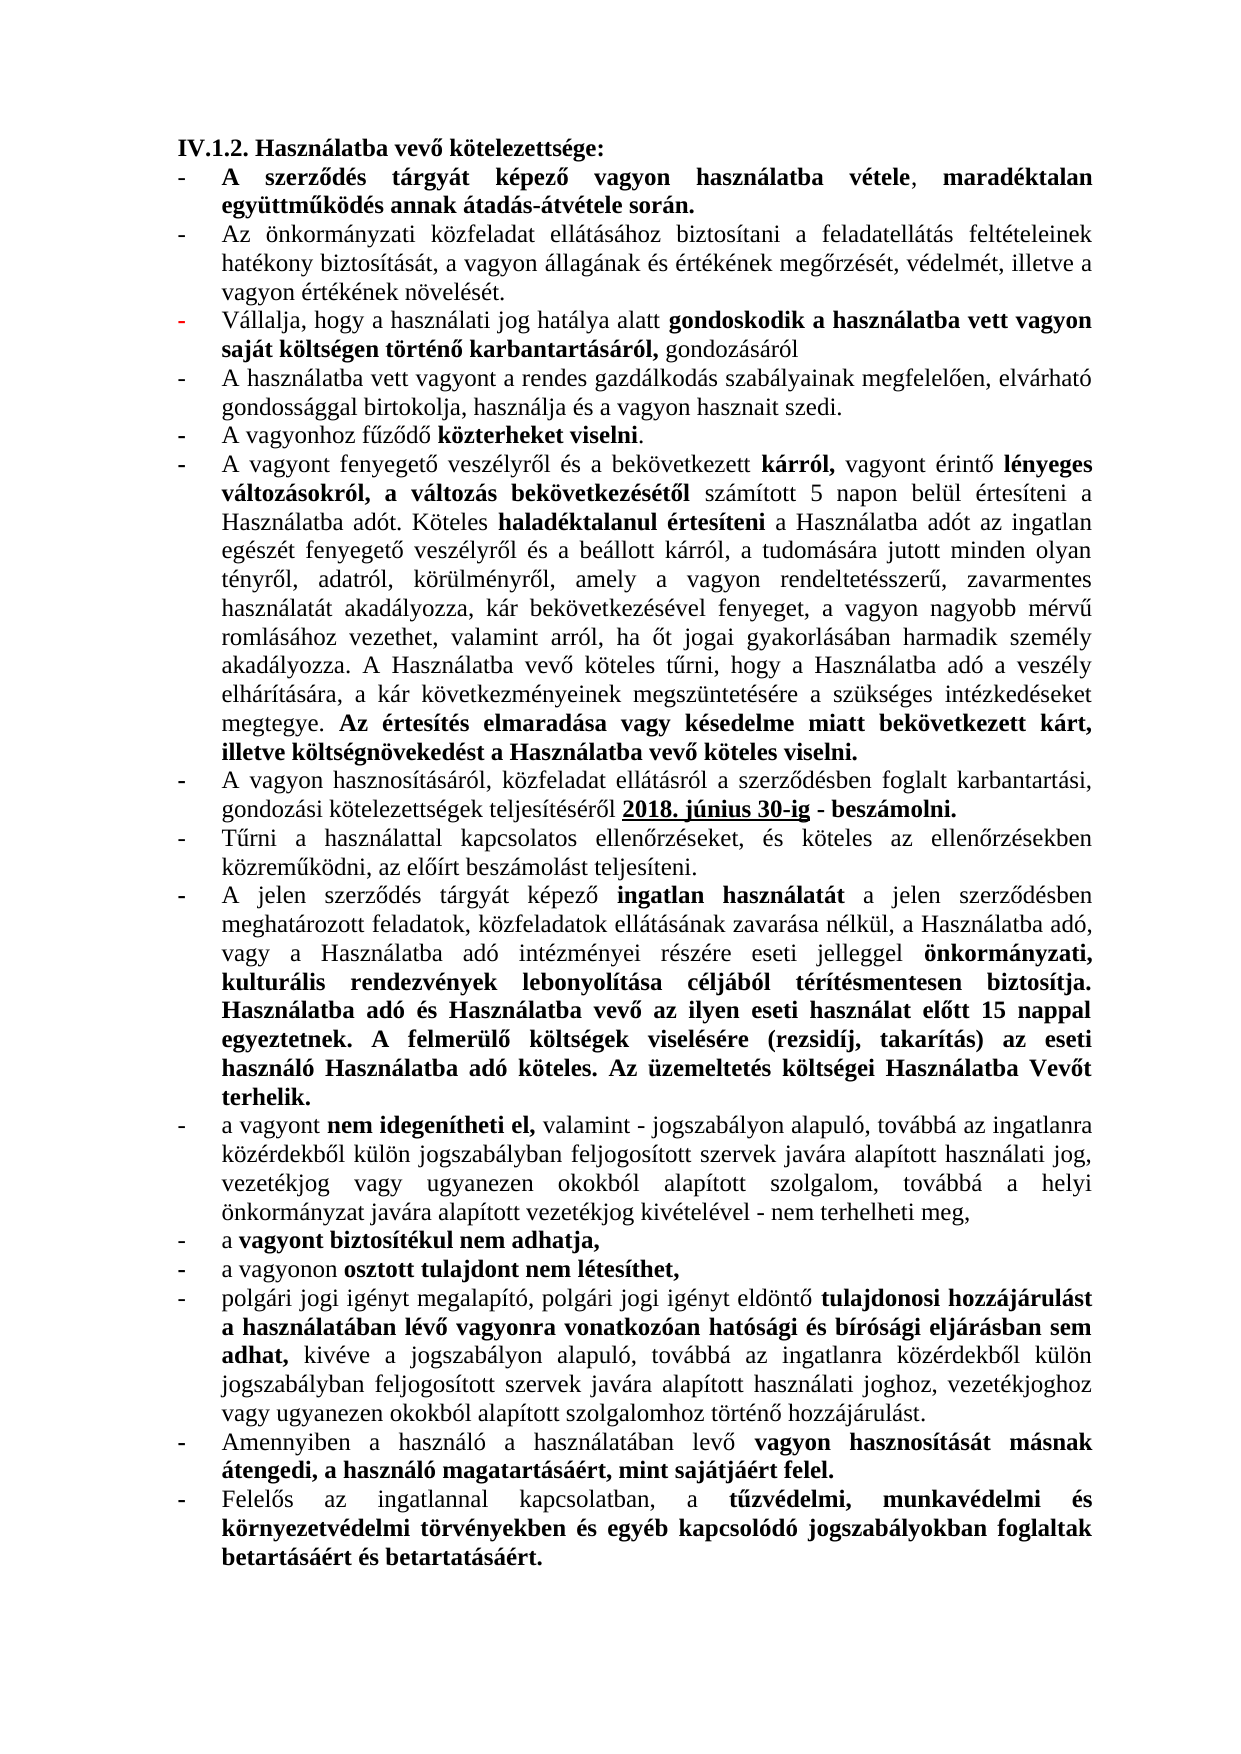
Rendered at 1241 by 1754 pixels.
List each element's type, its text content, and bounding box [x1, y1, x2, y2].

list polgári jogi igényt megalapító, polgári jogi igényt eldöntő tulajdonosi hozzájárulást a használatában lévő vagyonra vonatkozóan hatósági és bírósági eljárásban sem adhat, kivéve a jogszabályon alapuló, továbbá az ingatlanra közérdekből külön jogszabályban feljogosított szervek javára alapított használati joghoz, vezetékjoghoz vagy ugyanezen okokból alapított szolgalomhoz történő hozzájárulást. [177, 1283, 1093, 1427]
list Amennyiben a használó a használatában levő vagyon hasznosítását másnak átengedi, a használó magatartásáért, mint sajátjáért felel. [177, 1427, 1093, 1484]
list Az önkormányzati közfeladat ellátásához biztosítani a feladatellátás feltételeinek hatékony biztosítását, a vagyon állagának és értékének megőrzését, védelmét, illetve a vagyon értékének növelését. [177, 219, 1093, 305]
list Vállalja, hogy a használati jog hatálya alatt gondoskodik a használatba vett vagyon saját költségen történő karbantartásáról, gondozásáról [177, 305, 1093, 363]
list A vagyon hasznosításáról, közfeladat ellátásról a szerződésben foglalt karbantartási, gondozási kötelezettségek teljesítéséről 2018. június 30-ig - beszámolni. [177, 765, 1093, 823]
list a vagyont biztosítékul nem adhatja, [177, 1225, 1093, 1254]
text IV.1.2. Használatba vevő kötelezettsége: [177, 133, 1093, 162]
list a vagyont nem idegenítheti el, valamint - jogszabályon alapuló, továbbá az ingatlanra közérdekből külön jogszabályban feljogosított szervek javára alapított használati jog, vezetékjog vagy ugyanezen okokból alapított szolgalom, továbbá a helyi önkormányzat javára alapított vezetékjog kivételével - nem terhelheti meg, [177, 1110, 1093, 1225]
list A vagyonhoz fűződő közterheket viselni. [177, 420, 1093, 449]
list a vagyonon osztott tulajdont nem létesíthet, [177, 1254, 1093, 1283]
list Felelős az ingatlannal kapcsolatban, a tűzvédelmi, munkavédelmi és környezetvédelmi törvényekben és egyéb kapcsolódó jogszabályokban foglaltak betartásáért és betartatásáért. [177, 1484, 1093, 1570]
list A jelen szerződés tárgyát képező ingatlan használatát a jelen szerződésben meghatározott feladatok, közfeladatok ellátásának zavarása nélkül, a Használatba adó, vagy a Használatba adó intézményei részére eseti jelleggel önkormányzati, kulturális rendezvények lebonyolítása céljából térítésmentesen biztosítja. Használatba adó és Használatba vevő az ilyen eseti használat előtt 15 nappal egyeztetnek. A felmerülő költségek viselésére (rezsidíj, takarítás) az eseti használó Használatba adó köteles. Az üzemeltetés költségei Használatba Vevőt terhelik. [177, 880, 1093, 1110]
list A használatba vett vagyont a rendes gazdálkodás szabályainak megfelelően, elvárható gondossággal birtokolja, használja és a vagyon hasznait szedi. [177, 363, 1093, 420]
list A vagyont fenyegető veszélyről és a bekövetkezett kárról, vagyont érintő lényeges változásokról, a változás bekövetkezésétől számított 5 napon belül értesíteni a Használatba adót. Köteles haladéktalanul értesíteni a Használatba adót az ingatlan egészét fenyegető veszélyről és a beállott kárról, a tudomására jutott minden olyan tényről, adatról, körülményről, amely a vagyon rendeltetésszerű, zavarmentes használatát akadályozza, kár bekövetkezésével fenyeget, a vagyon nagyobb mérvű romlásához vezethet, valamint arról, ha őt jogai gyakorlásában harmadik személy akadályozza. A Használatba vevő köteles tűrni, hogy a Használatba adó a veszély elhárítására, a kár következményeinek megszüntetésére a szükséges intézkedéseket megtegye. Az értesítés elmaradása vagy késedelme miatt bekövetkezett kárt, illetve költségnövekedést a Használatba vevő köteles viselni. [177, 449, 1093, 765]
list Tűrni a használattal kapcsolatos ellenőrzéseket, és köteles az ellenőrzésekben közreműködni, az előírt beszámolást teljesíteni. [177, 823, 1093, 880]
list A szerződés tárgyát képező vagyon használatba vétele, maradéktalan együttműködés annak átadás-átvétele során. [177, 162, 1093, 219]
